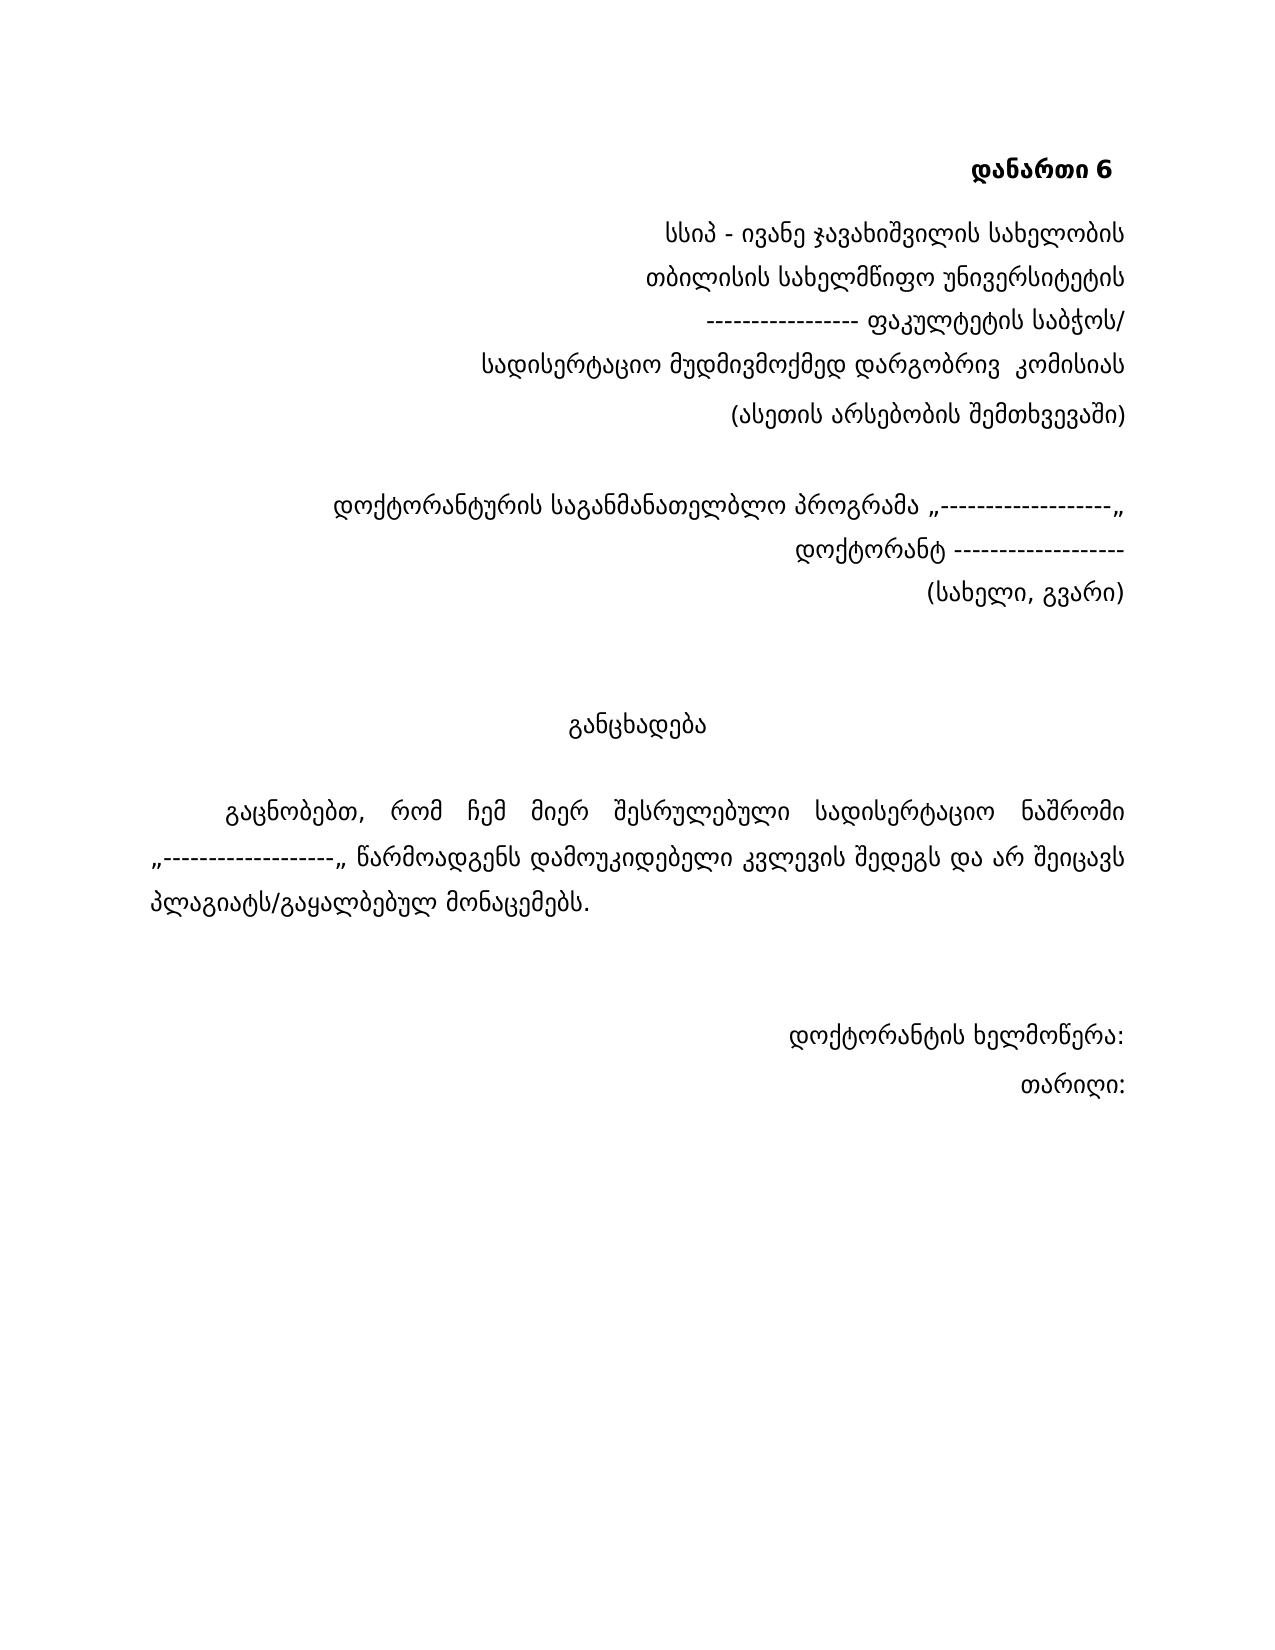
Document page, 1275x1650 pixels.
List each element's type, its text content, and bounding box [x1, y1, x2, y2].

text (სახელი, გვარი) [150, 579, 1125, 608]
text თარიღი: [150, 1067, 1125, 1102]
text (ასეთის არსებობის შემთხვევაში) [150, 396, 1125, 430]
text სსიპ - ივანე ჯავახიშვილის სახელობის [150, 219, 1125, 248]
text სადისერტაციო მუდმივმოქმედ დარგობრივ კომისიას [150, 350, 1125, 379]
text დანართი 6 [150, 152, 1113, 184]
text დოქტორანტის ხელმოწერა: [150, 1021, 1125, 1051]
text დოქტორანტ ------------------- [150, 535, 1125, 564]
text განცხადება [150, 710, 1125, 739]
text გაცნობებთ, რომ ჩემ მიერ შესრულებული სადისერტაციო ნაშრომი „-------------------„ წარმოადგენს დამოუკიდებელი კვლევის შედეგს და არ შეიცავს პლაგიატს/გაყალბებულ მონაცემებს. [150, 797, 1125, 918]
text თბილისის სახელმწიფო უნივერსიტეტის [150, 263, 1125, 292]
text ----------------- ფაკულტეტის საბჭოს/ [150, 306, 1125, 336]
text დოქტორანტურის საგანმანათელბლო პროგრამა „-------------------„ [150, 491, 1125, 520]
